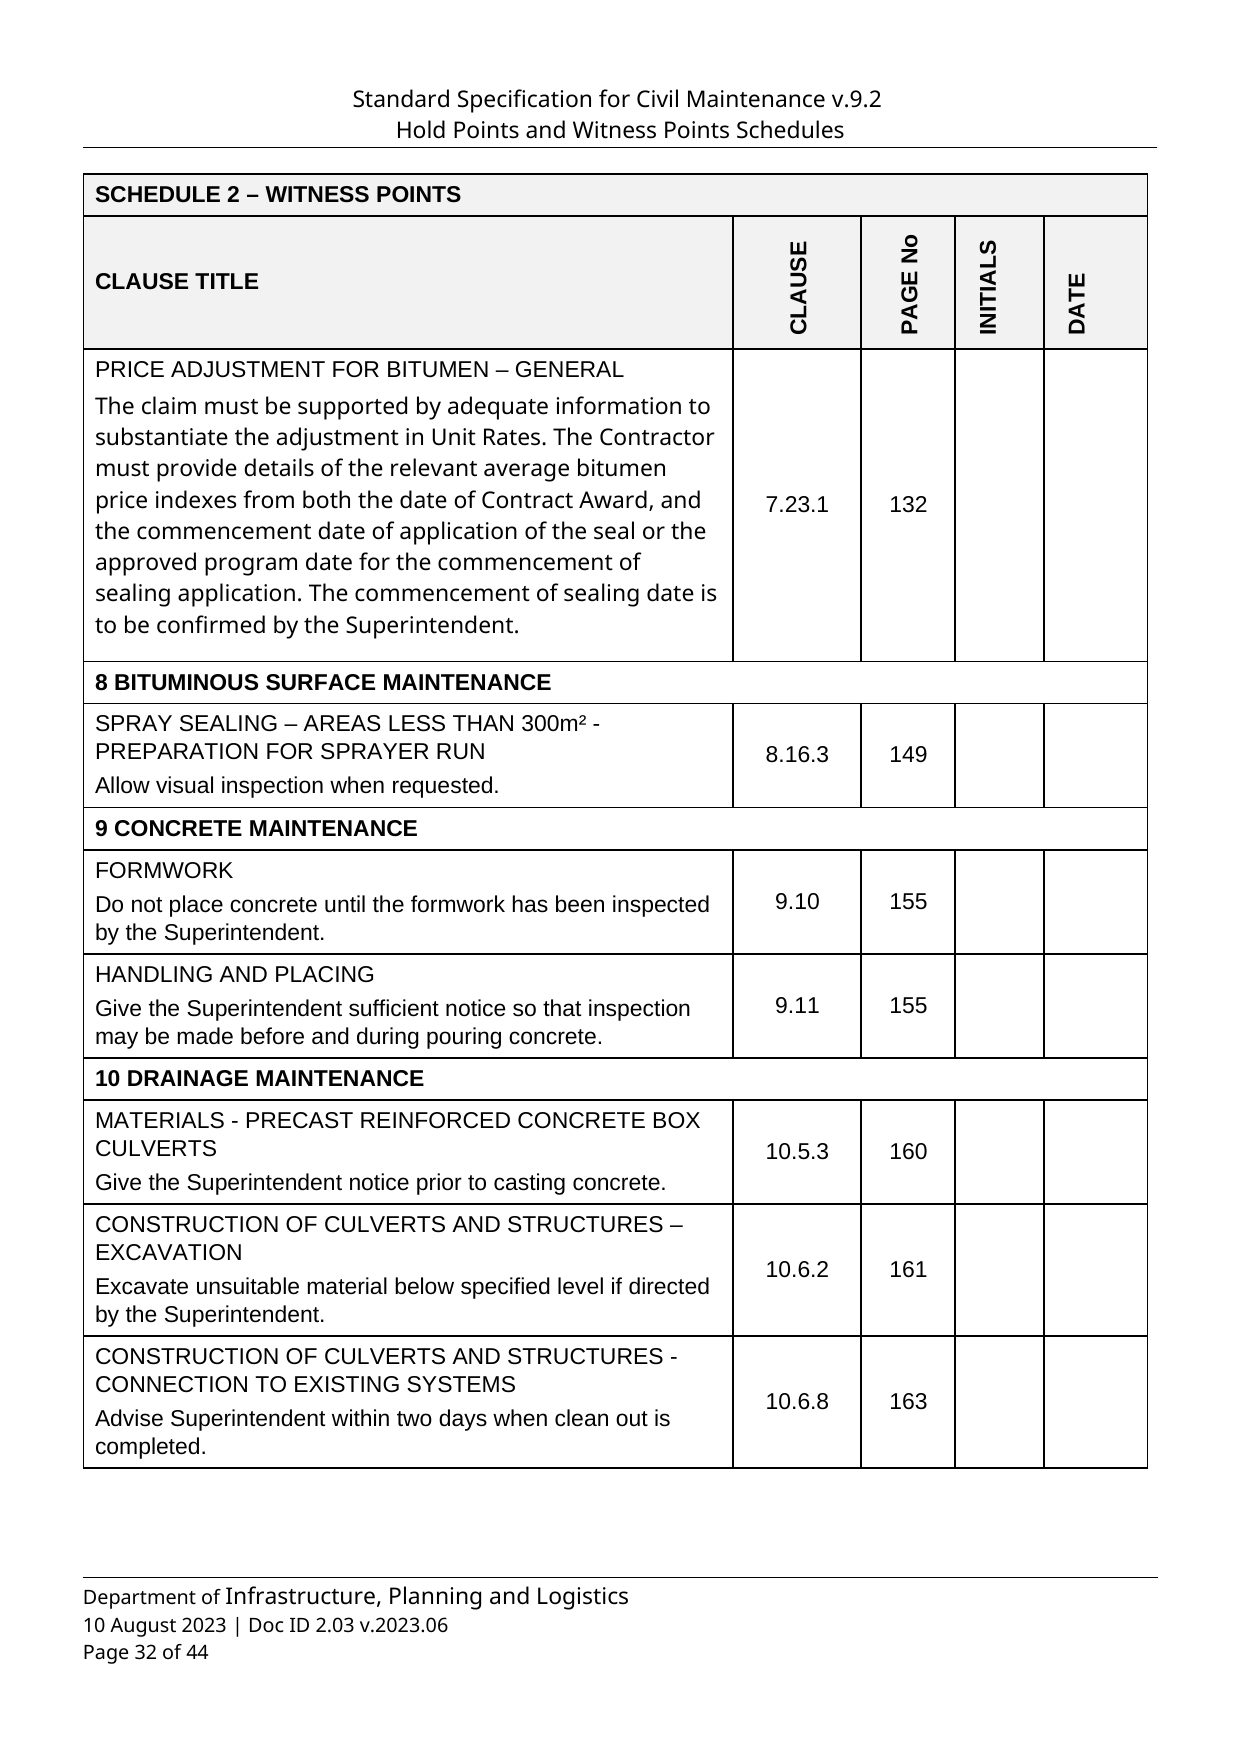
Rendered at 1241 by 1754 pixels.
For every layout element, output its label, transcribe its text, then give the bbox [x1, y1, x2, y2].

table_cell 7.23.1 [734, 350, 860, 661]
table_header SCHEDULE 2 – WITNESS POINTS [84, 175, 1147, 215]
table_cell CONSTRUCTION OF CULVERTS AND STRUCTURES - CONNECTION TO EXISTING SYSTEMS Advise Superintendent within two days when clean out is completed. [84, 1337, 732, 1467]
table_cell [956, 851, 1043, 953]
table_cell [1045, 350, 1147, 661]
table_cell CLAUSE [734, 217, 860, 348]
table_cell SPRAY SEALING – AREAS LESS THAN 300m² - PREPARATION FOR SPRAYER RUN Allow visual inspection when requested. [84, 704, 732, 807]
table_cell 10 DRAINAGE MAINTENANCE [84, 1059, 1147, 1099]
table_cell [956, 704, 1043, 807]
table_cell 161 [862, 1205, 954, 1335]
table_cell 10.5.3 [734, 1101, 860, 1203]
table_cell 160 [862, 1101, 954, 1203]
table_cell INITIALS [956, 217, 1043, 348]
table_cell 10.6.2 [734, 1205, 860, 1335]
table_cell CLAUSE TITLE [84, 217, 732, 348]
table_cell [1045, 955, 1147, 1057]
table_cell 10.6.8 [734, 1337, 860, 1467]
table_cell FORMWORK Do not place concrete until the formwork has been inspected by the Superintendent. [84, 851, 732, 953]
table_cell [956, 1101, 1043, 1203]
table_cell [1045, 851, 1147, 953]
table_cell [956, 955, 1043, 1057]
table_cell MATERIALS - PRECAST REINFORCED CONCRETE BOX CULVERTS Give the Superintendent notice prior to casting concrete. [84, 1101, 732, 1203]
table_cell [1045, 1337, 1147, 1467]
table_cell 149 [862, 704, 954, 807]
table_cell 132 [862, 350, 954, 661]
table_cell 8.16.3 [734, 704, 860, 807]
table_cell PRICE ADJUSTMENT FOR BITUMEN – GENERAL The claim must be supported by adequate information to substantiate the adjustment in Unit Rates. The Contractor must provide details of the relevant average bitumen price indexes from both the date of Contract Award, and the commencement date of application of the seal or the approved program date for the commencement of sealing application. The commencement of sealing date is to be confirmed by the Superintendent. [84, 350, 732, 661]
table_cell CONSTRUCTION OF CULVERTS AND STRUCTURES – EXCAVATION Excavate unsuitable material below specified level if directed by the Superintendent. [84, 1205, 732, 1335]
table_cell [956, 1205, 1043, 1335]
table_cell HANDLING AND PLACING Give the Superintendent sufficient notice so that inspection may be made before and during pouring concrete. [84, 955, 732, 1057]
table_cell 9 CONCRETE MAINTENANCE [84, 808, 1147, 849]
table_cell 155 [862, 851, 954, 953]
table_cell 8 BITUMINOUS SURFACE MAINTENANCE [84, 662, 1147, 703]
table_cell 9.10 [734, 851, 860, 953]
table_cell 163 [862, 1337, 954, 1467]
table_cell PAGE No [862, 217, 954, 348]
table_cell [956, 350, 1043, 661]
table_cell 9.11 [734, 955, 860, 1057]
table_cell [1045, 1101, 1147, 1203]
table_cell [1045, 1205, 1147, 1335]
table_cell 155 [862, 955, 954, 1057]
table_cell DATE [1045, 217, 1147, 348]
table_cell [1045, 704, 1147, 807]
table_cell [956, 1337, 1043, 1467]
